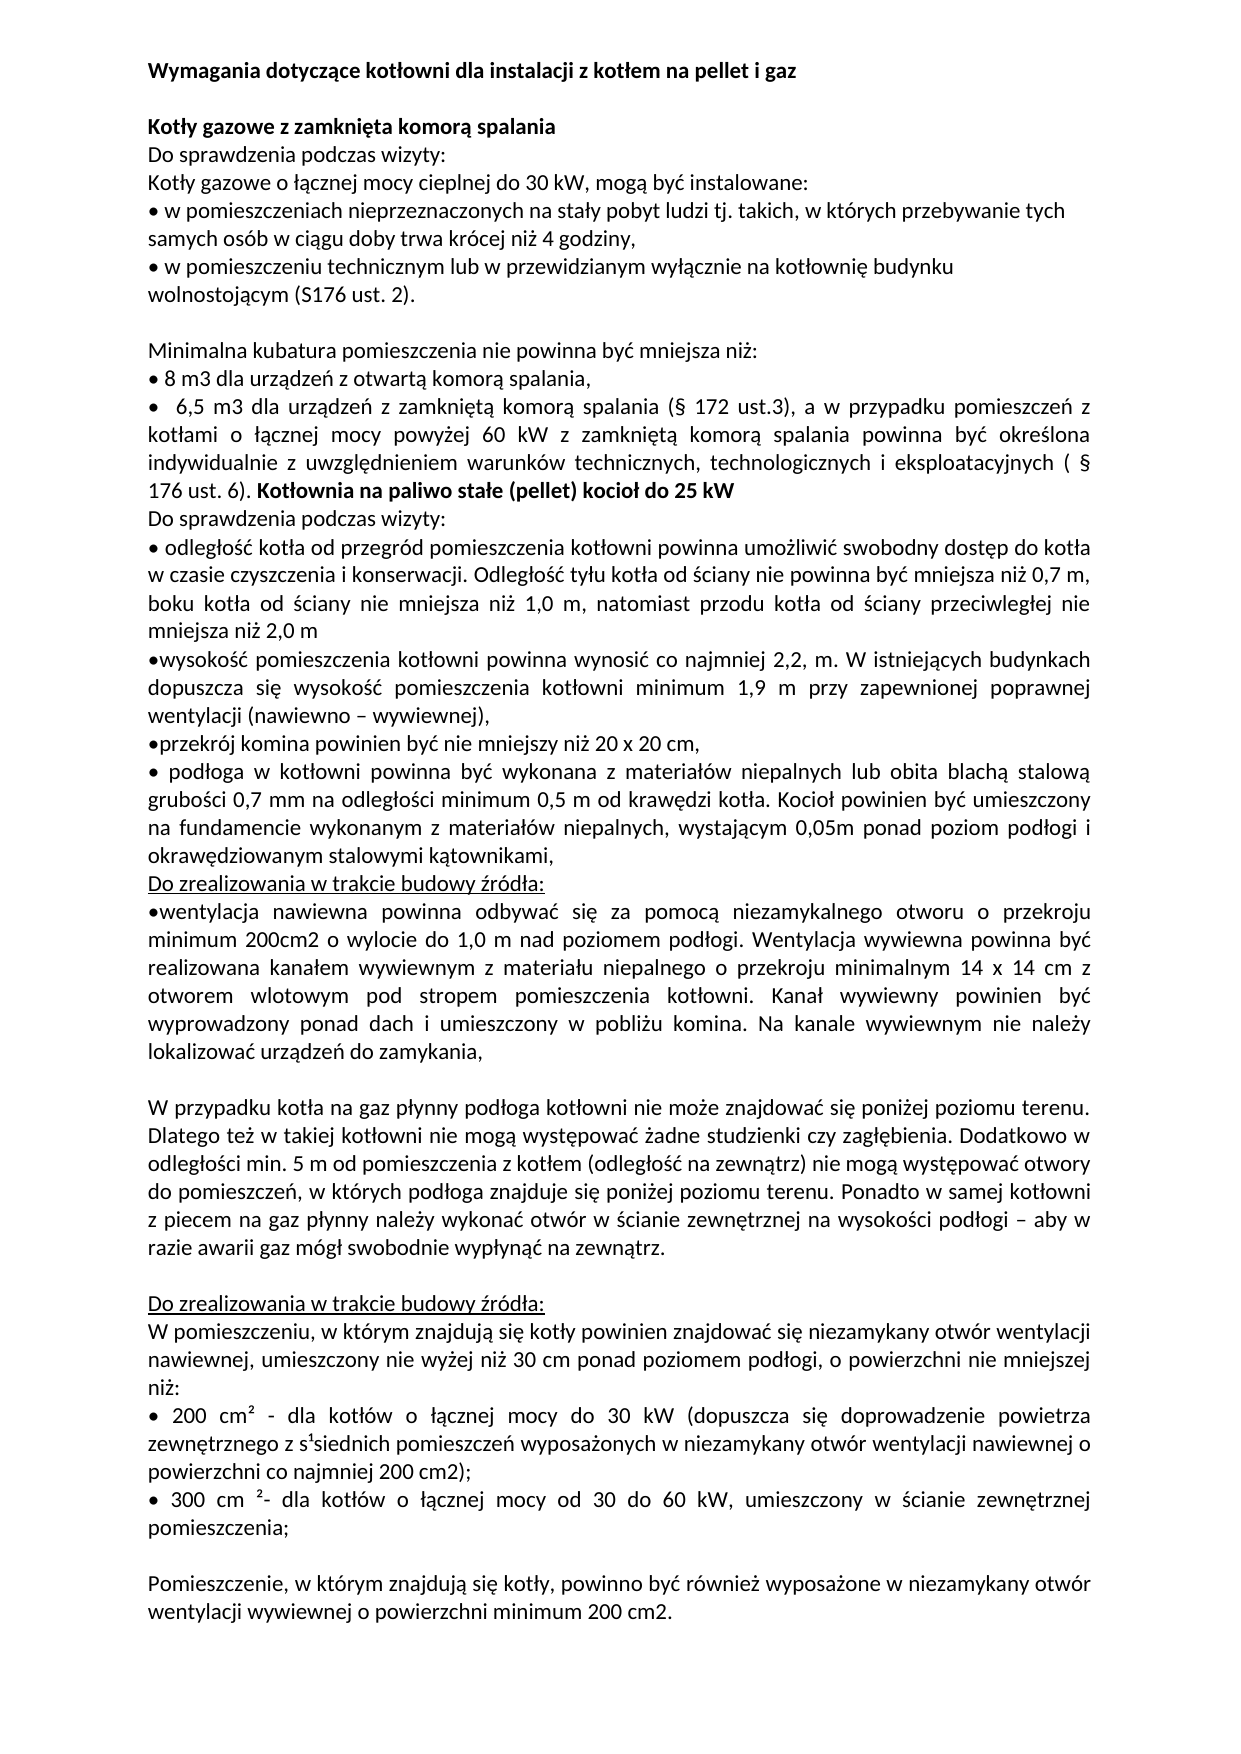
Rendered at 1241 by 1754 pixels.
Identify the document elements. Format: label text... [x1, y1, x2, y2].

text •przekrój komina powinien być nie mniejszy niż 20 x 20 cm, [148, 729, 1092, 757]
text • w pomieszczeniach nieprzeznaczonych na stały pobyt ludzi tj. takich, w których przebywanie tych samych osób w ciągu doby trwa krócej niż 4 godziny, [148, 196, 1092, 252]
text Kotły gazowe z zamknięta komorą spalania [148, 112, 1092, 140]
text • 300 cm ²- dla kotłów o łącznej mocy od 30 do 60 kW, umieszczony w ścianie zewnętrznej pomieszczenia; [148, 1485, 1092, 1541]
text Do sprawdzenia podczas wizyty: [148, 504, 1092, 533]
text W przypadku kotła na gaz płynny podłoga kotłowni nie może znajdować się poniżej poziomu terenu. Dlatego też w takiej kotłowni nie mogą występować żadne studzienki czy zagłębienia. Dodatkowo w odległości min. 5 m od pomieszczenia z kotłem (odległość na zewnątrz) nie mogą występować otwory do pomieszczeń, w których podłoga znajduje się poniżej poziomu terenu. Ponadto w samej kotłowni z piecem na gaz płynny należy wykonać otwór w ścianie zewnętrznej na wysokości podłogi – aby w razie awarii gaz mógł swobodnie wypłynąć na zewnątrz. [148, 1093, 1092, 1261]
text Do zrealizowania w trakcie budowy źródła: [148, 1289, 1092, 1317]
text • w pomieszczeniu technicznym lub w przewidzianym wyłącznie na kotłownię budynku wolnostojącym (S176 ust. 2). [148, 252, 1092, 308]
text • 6,5 m3 dla urządzeń z zamkniętą komorą spalania (§ 172 ust.3), a w przypadku pomieszczeń z kotłami o łącznej mocy powyżej 60 kW z zamkniętą komorą spalania powinna być określona indywidualnie z uwzględnieniem warunków technicznych, technologicznych i eksploatacyjnych ( § 176 ust. 6). Kotłownia na paliwo stałe (pellet) kocioł do 25 kW [148, 392, 1092, 504]
text •wysokość pomieszczenia kotłowni powinna wynosić co najmniej 2,2, m. W istniejących budynkach dopuszcza się wysokość pomieszczenia kotłowni minimum 1,9 m przy zapewnionej poprawnej wentylacji (nawiewno – wywiewnej), [148, 645, 1092, 729]
text • odległość kotła od przegród pomieszczenia kotłowni powinna umożliwić swobodny dostęp do kotła w czasie czyszczenia i konserwacji. Odległość tyłu kotła od ściany nie powinna być mniejsza niż 0,7 m, boku kotła od ściany nie mniejsza niż 1,0 m, natomiast przodu kotła od ściany przeciwległej nie mniejsza niż 2,0 m [148, 533, 1092, 645]
text • podłoga w kotłowni powinna być wykonana z materiałów niepalnych lub obita blachą stalową grubości 0,7 mm na odległości minimum 0,5 m od krawędzi kotła. Kocioł powinien być umieszczony na fundamencie wykonanym z materiałów niepalnych, wystającym 0,05m ponad poziom podłogi i okrawędziowanym stalowymi kątownikami, [148, 757, 1092, 869]
text • 200 cm² - dla kotłów o łącznej mocy do 30 kW (dopuszcza się doprowadzenie powietrza zewnętrznego z s¹siednich pomieszczeń wyposażonych w niezamykany otwór wentylacji nawiewnej o powierzchni co najmniej 200 cm2); [148, 1401, 1092, 1485]
text • 8 m3 dla urządzeń z otwartą komorą spalania, [148, 364, 1092, 392]
text Minimalna kubatura pomieszczenia nie powinna być mniejsza niż: [148, 336, 1092, 364]
text Do zrealizowania w trakcie budowy źródła: [148, 869, 1092, 897]
text Do sprawdzenia podczas wizyty: [148, 140, 1092, 168]
text Kotły gazowe o łącznej mocy cieplnej do 30 kW, mogą być instalowane: [148, 168, 1092, 196]
text Pomieszczenie, w którym znajdują się kotły, powinno być również wyposażone w niezamykany otwór wentylacji wywiewnej o powierzchni minimum 200 cm2. [148, 1569, 1092, 1625]
text •wentylacja nawiewna powinna odbywać się za pomocą niezamykalnego otworu o przekroju minimum 200cm2 o wylocie do 1,0 m nad poziomem podłogi. Wentylacja wywiewna powinna być realizowana kanałem wywiewnym z materiału niepalnego o przekroju minimalnym 14 x 14 cm z otworem wlotowym pod stropem pomieszczenia kotłowni. Kanał wywiewny powinien być wyprowadzony ponad dach i umieszczony w pobliżu komina. Na kanale wywiewnym nie należy lokalizować urządzeń do zamykania, [148, 897, 1092, 1065]
text Wymagania dotyczące kotłowni dla instalacji z kotłem na pellet i gaz [148, 56, 1092, 84]
text W pomieszczeniu, w którym znajdują się kotły powinien znajdować się niezamykany otwór wentylacji nawiewnej, umieszczony nie wyżej niż 30 cm ponad poziomem podłogi, o powierzchni nie mniejszej niż: [148, 1317, 1092, 1401]
